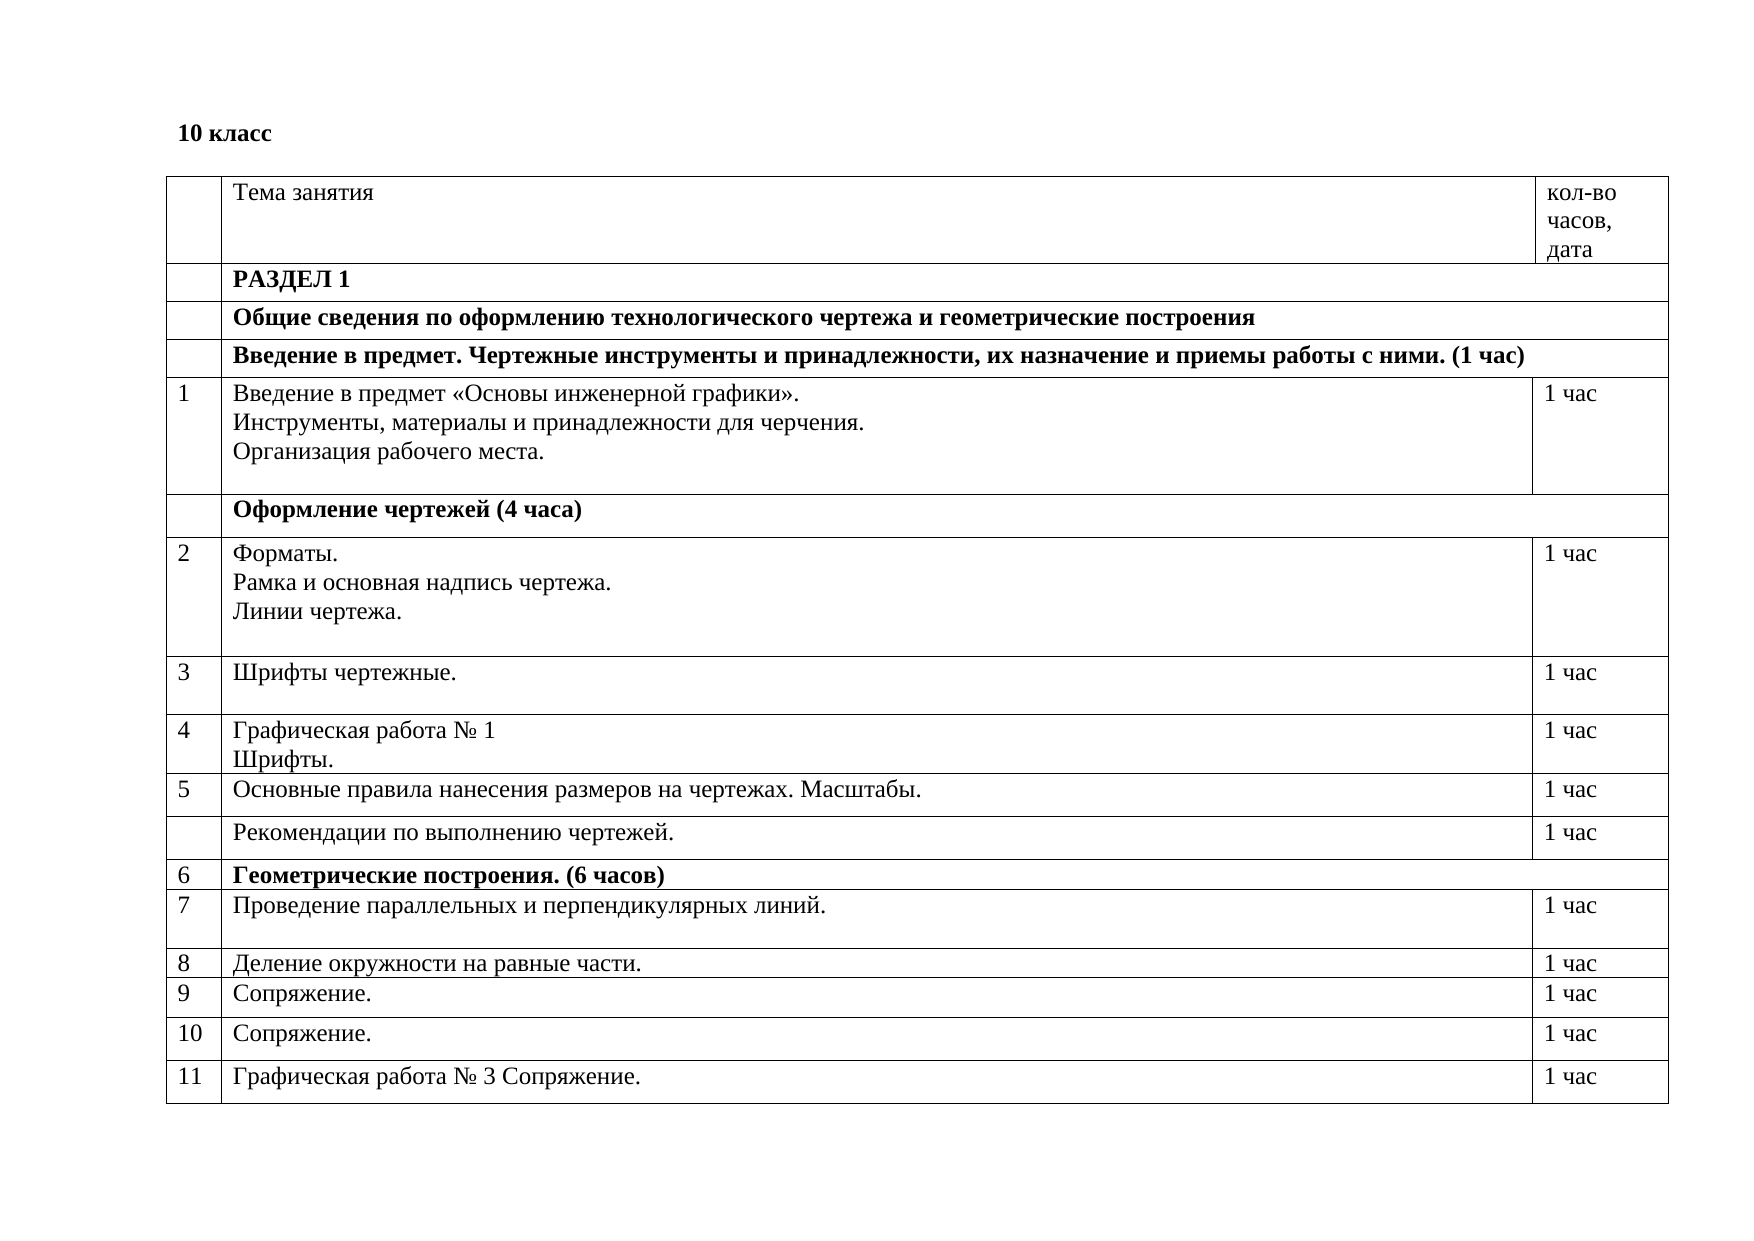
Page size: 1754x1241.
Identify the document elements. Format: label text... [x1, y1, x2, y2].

list 10 класс [177, 118, 1665, 147]
table_header кол-во часов, дата [1536, 177, 1668, 263]
table_cell 1 [167, 378, 221, 493]
table_cell Введение в предмет «Основы инженерной графики». Инструменты, материалы и принадлежности для черчения. Организация рабочего места. [222, 378, 1532, 493]
table_cell Сопряжение. [222, 1018, 1532, 1060]
table_cell РАЗДЕЛ 1 [222, 264, 1668, 301]
table_cell Шрифты чертежные. [222, 657, 1532, 714]
table_cell 1 час [1533, 715, 1668, 773]
table_cell 8 [167, 949, 221, 977]
table_cell [167, 495, 221, 537]
table_cell [167, 264, 221, 301]
table_cell Проведение параллельных и перпендикулярных линий. [222, 890, 1532, 947]
table_cell Деление окружности на равные части. [222, 949, 1532, 977]
table_cell 4 [167, 715, 221, 773]
table_cell 6 [167, 860, 221, 889]
table_cell Геометрические построения. (6 часов) [222, 860, 1668, 889]
table_cell Рекомендации по выполнению чертежей. [222, 817, 1532, 859]
table_cell 3 [167, 657, 221, 714]
table_cell 9 [167, 978, 221, 1017]
table_cell Графическая работа № 1 Шрифты. [222, 715, 1532, 773]
table_cell 10 [167, 1018, 221, 1060]
table_cell Форматы. Рамка и основная надпись чертежа. Линии чертежа. [222, 538, 1532, 656]
table_cell 1 час [1533, 657, 1668, 714]
table_cell Введение в предмет. Чертежные инструменты и принадлежности, их назначение и приемы работы с ними. (1 час) [222, 340, 1668, 377]
table_cell 1 час [1533, 378, 1668, 493]
table_cell 1 час [1533, 1061, 1668, 1102]
table_cell Общие сведения по оформлению технологического чертежа и геометрические построения [222, 302, 1668, 339]
table_cell 1 час [1533, 978, 1668, 1017]
table_cell 11 [167, 1061, 221, 1102]
table_cell 5 [167, 774, 221, 816]
table_cell [167, 817, 221, 859]
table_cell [222, 1061, 1532, 1102]
table_cell [167, 302, 221, 339]
table_cell Сопряжение. [222, 978, 1532, 1017]
table_cell [167, 340, 221, 377]
table_cell 1 час [1533, 890, 1668, 947]
table_header [167, 177, 221, 263]
table_cell 1 час [1533, 1018, 1668, 1060]
table_cell 1 час [1533, 538, 1668, 656]
table_header Тема занятия [222, 177, 1535, 263]
table_cell 1 час [1533, 774, 1668, 816]
table_cell Основные правила нанесения размеров на чертежах. Масштабы. [222, 774, 1532, 816]
table_cell Оформление чертежей (4 часа) [222, 495, 1668, 537]
table_cell 2 [167, 538, 221, 656]
table_cell 7 [167, 890, 221, 947]
table_cell 1 час [1533, 817, 1668, 859]
table_cell 1 час [1533, 949, 1668, 977]
